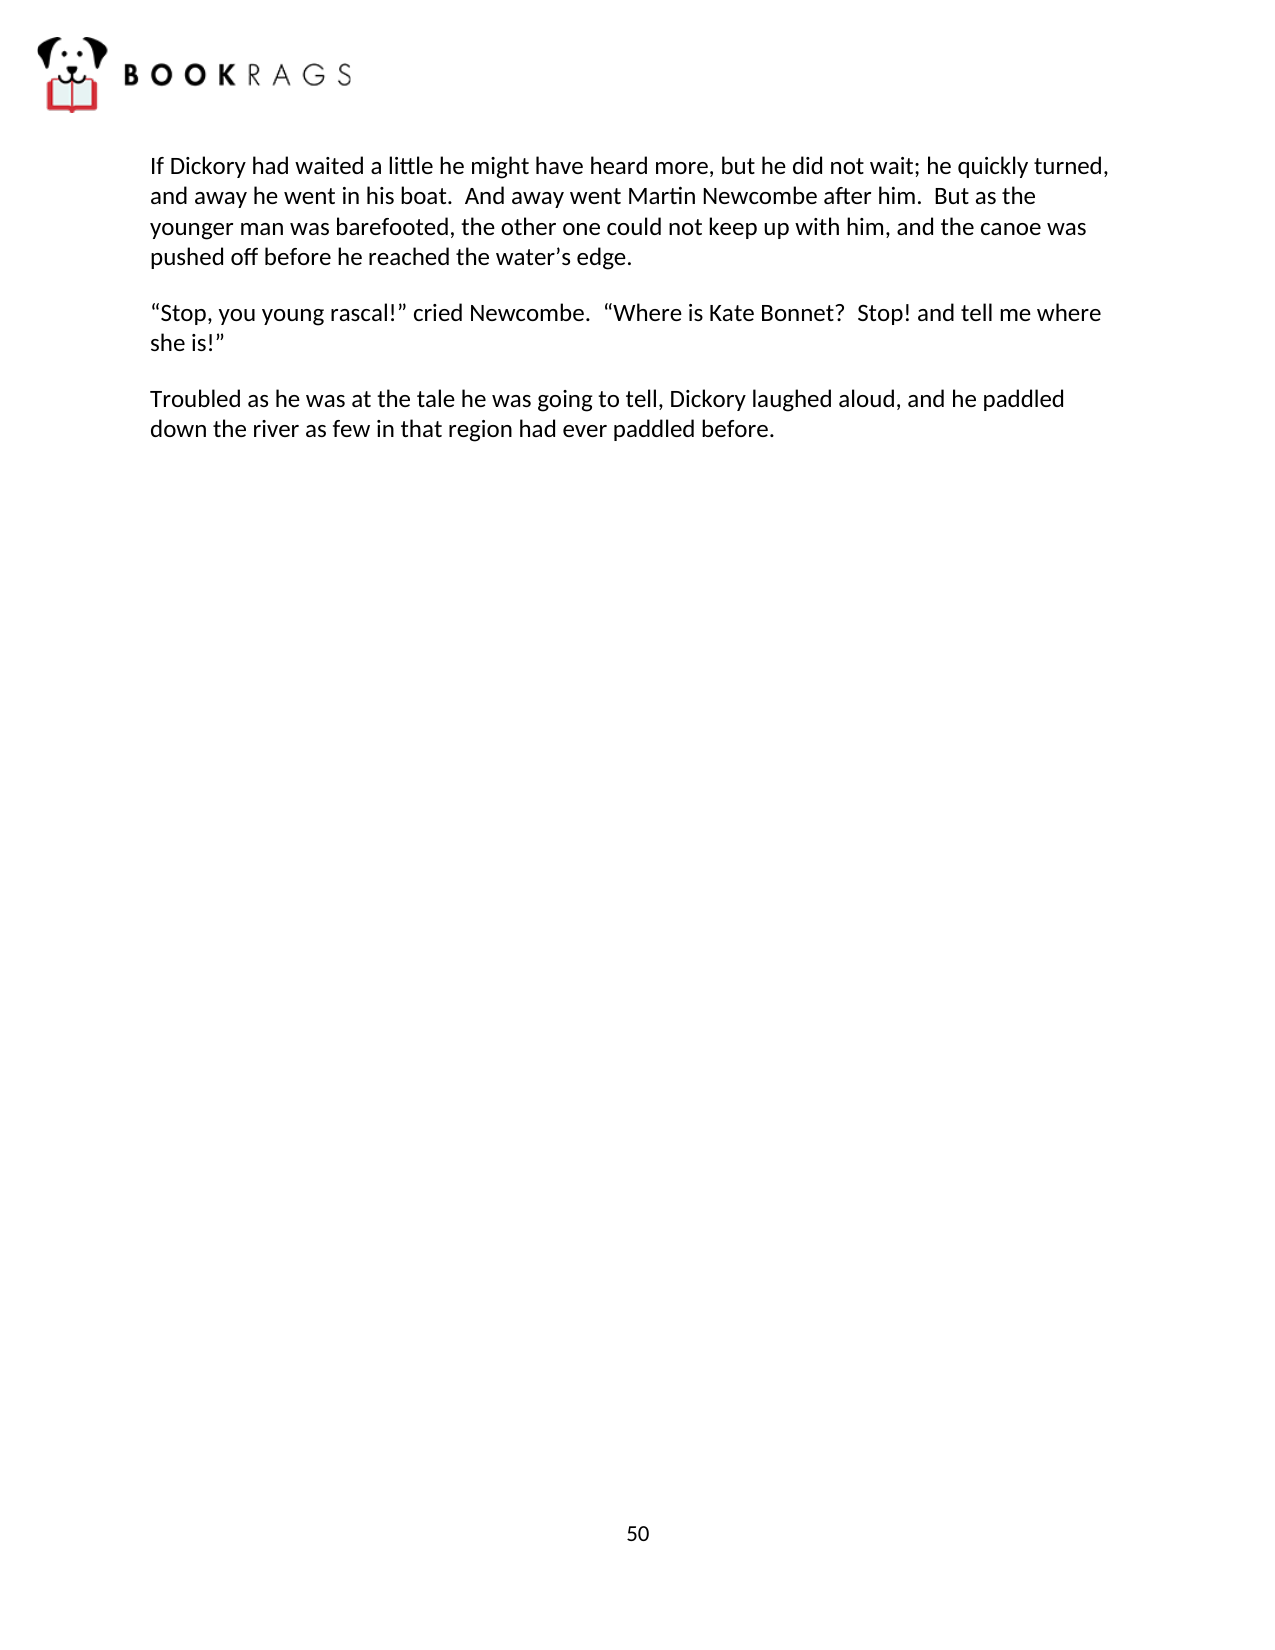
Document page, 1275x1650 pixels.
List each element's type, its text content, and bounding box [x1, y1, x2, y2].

text If Dickory had waited a little he might have heard more, but he did not wait; he quickly turned, and away he went in his boat. And away went Martin Newcombe after him. But as the younger man was barefooted, the other one could not keep up with him, and the canoe was pushed off before he reached the water’s edge. [150, 150, 1125, 272]
text Troubled as he was at the tale he was going to tell, Dickory laughed aloud, and he paddled down the river as few in that region had ever paddled before. [150, 383, 1125, 444]
picture [37, 37, 351, 113]
text “Stop, you young rascal!” cried Newcombe. “Where is Kate Bonnet? Stop! and tell me where she is!” [150, 297, 1125, 358]
